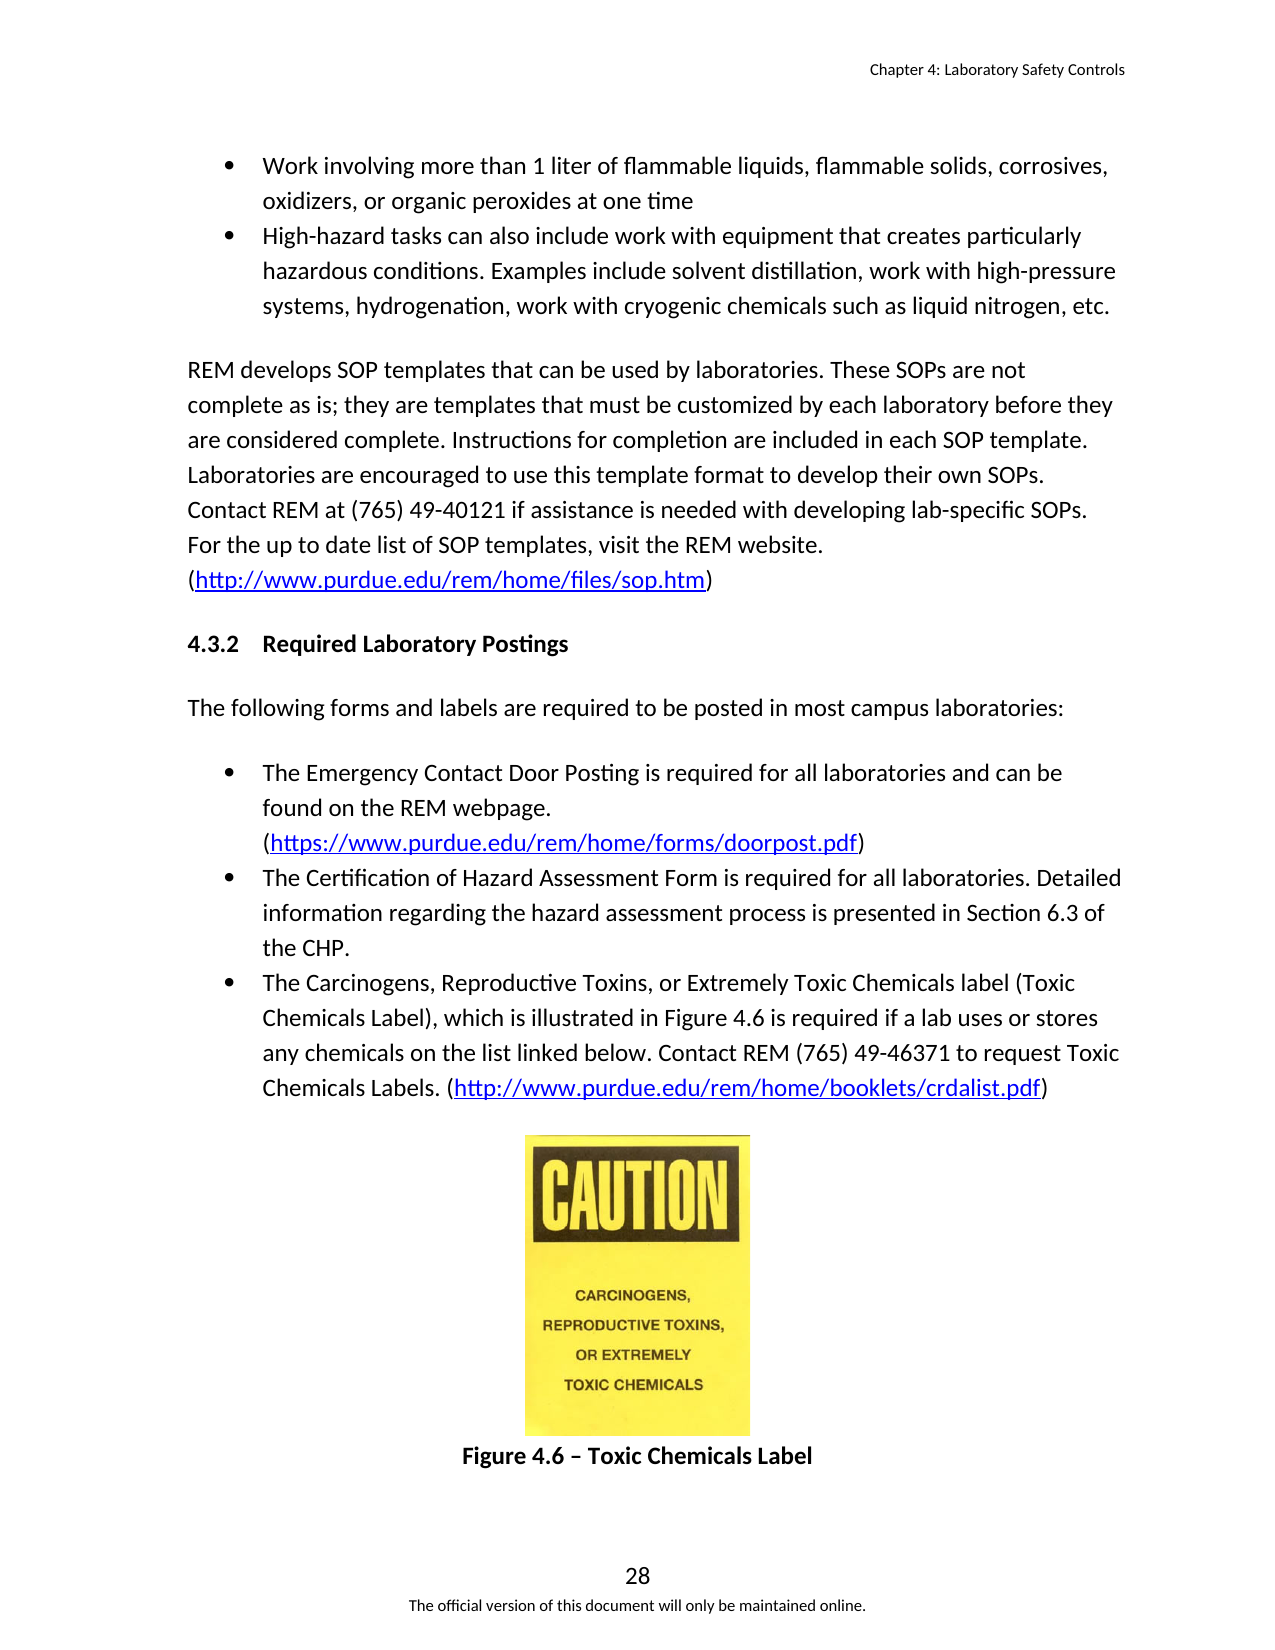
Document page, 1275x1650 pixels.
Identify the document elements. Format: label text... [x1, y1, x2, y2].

list The Emergency Contact Door Posting is required for all laboratories and can be found on the REM webpage. (https://www.purdue.edu/rem/home/forms/doorpost.pdf) [225, 757, 1125, 857]
text REM develops SOP templates that can be used by laboratories. These SOPs are not complete as is; they are templates that must be customized by each laboratory before they are considered complete. Instructions for completion are included in each SOP template. Laboratories are encouraged to use this template format to develop their own SOPs. Contact REM at (765) 49-40121 if assistance is needed with developing lab-specific SOPs. For the up to date list of SOP templates, visit the REM website. (http://www.purdue.edu/rem/home/files/sop.htm) [187, 354, 1125, 595]
list The Carcinogens, Reproductive Toxins, or Extremely Toxic Chemicals label (Toxic Chemicals Label), which is illustrated in Figure 4.6 is required if a lab uses or stores any chemicals on the list linked below. Contact REM (765) 49-46371 to request Toxic Chemicals Labels. (http://www.purdue.edu/rem/home/booklets/crdalist.pdf) [225, 967, 1125, 1102]
text The following forms and labels are required to be posted in most campus laboratories: [187, 692, 1125, 723]
table_header [451, 1136, 824, 1440]
subtitle Required Laboratory Postings [187, 628, 1125, 659]
list Work involving more than 1 liter of flammable liquids, flammable solids, corrosives, oxidizers, or organic peroxides at one time [225, 150, 1125, 216]
picture [525, 1135, 751, 1436]
table_cell Figure 4.6 – Toxic Chemicals Label [451, 1440, 824, 1475]
list High-hazard tasks can also include work with equipment that creates particularly hazardous conditions. Examples include solvent distillation, work with high-pressure systems, hydrogenation, work with cryogenic chemicals such as liquid nitrogen, etc. [225, 220, 1125, 321]
list The Certification of Hazard Assessment Form is required for all laboratories. Detailed information regarding the hazard assessment process is presented in Section 6.3 of the CHP. [225, 862, 1125, 962]
